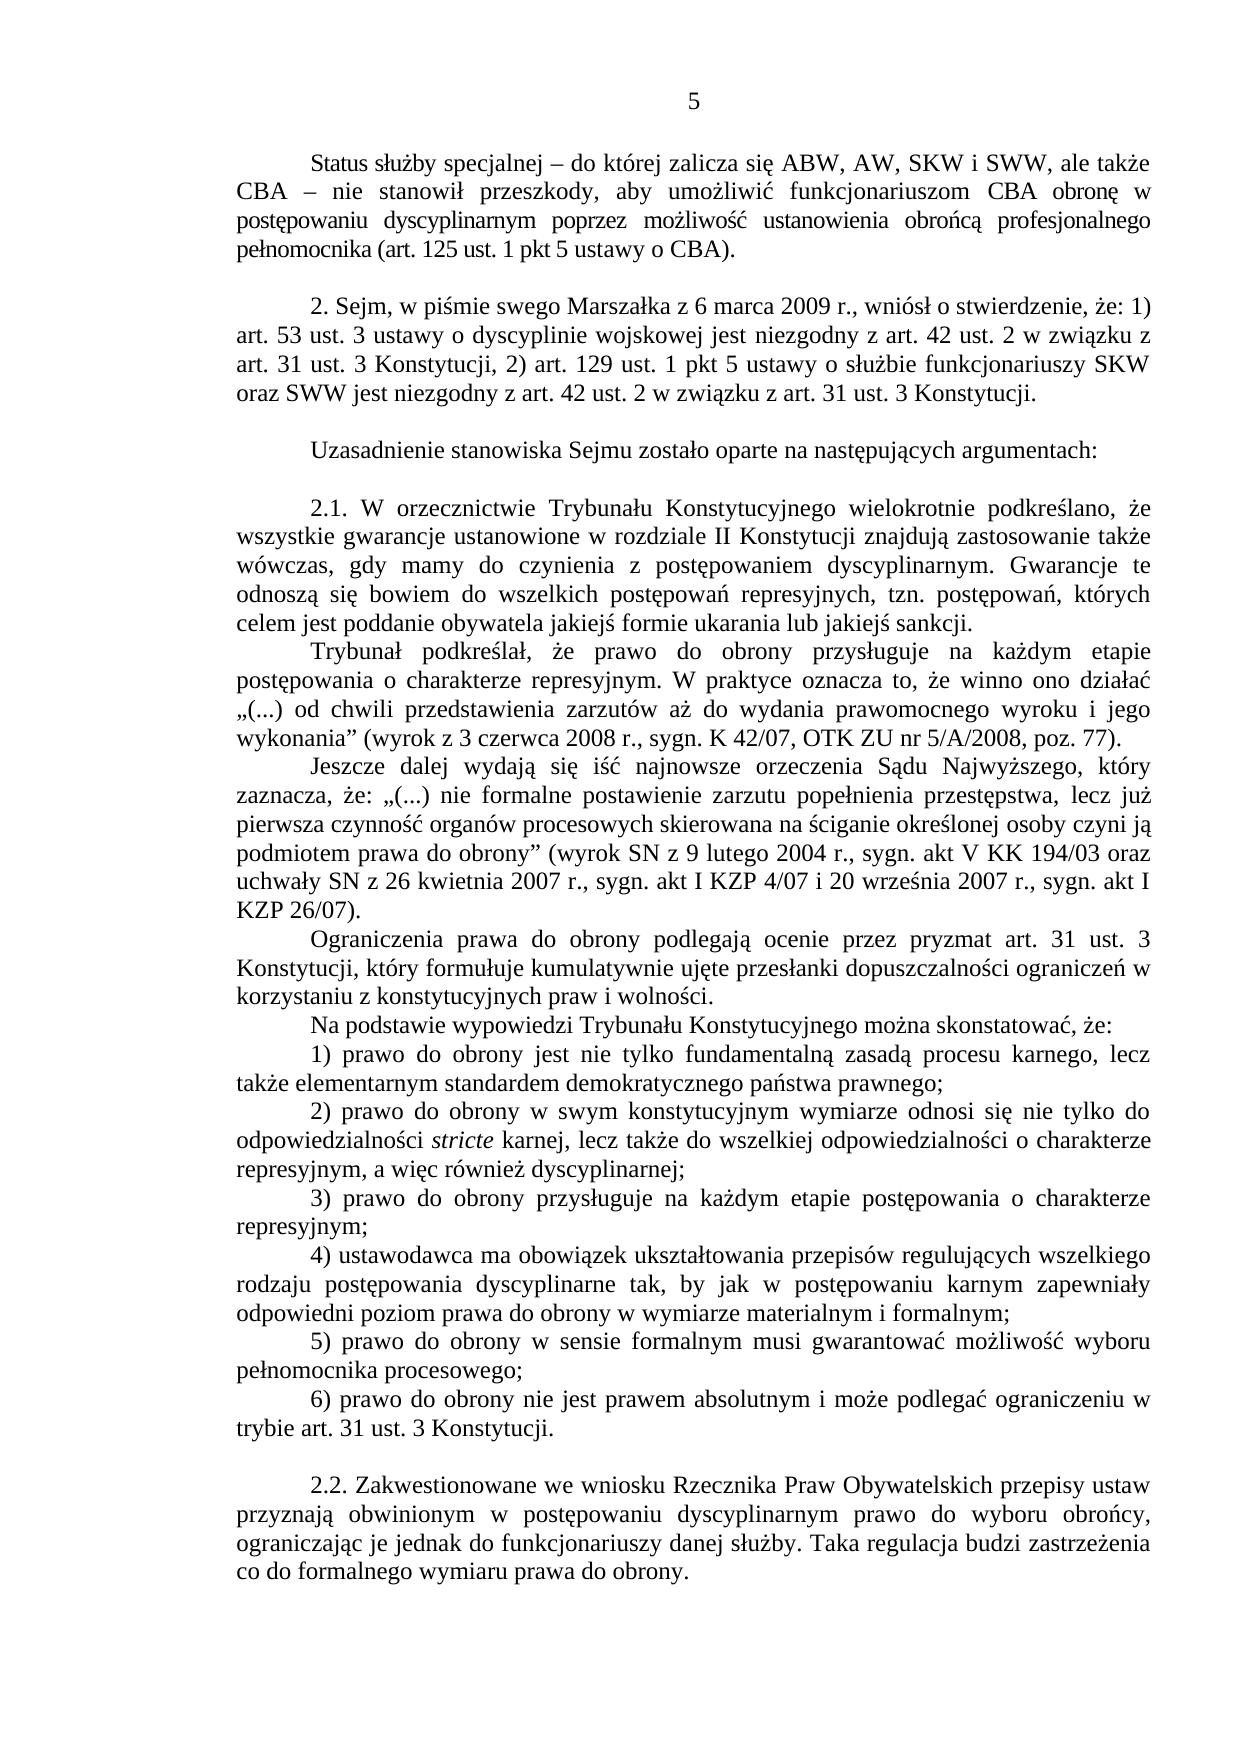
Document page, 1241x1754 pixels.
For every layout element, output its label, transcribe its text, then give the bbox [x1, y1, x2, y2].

text 2.1. W orzecznictwie Trybunału Konstytucyjnego wielokrotnie podkreślano, że wszystkie gwarancje ustanowione w rozdziale II Konstytucji znajdują zastosowanie także wówczas, gdy mamy do czynienia z postępowaniem dyscyplinarnym. Gwarancje te odnoszą się bowiem do wszelkich postępowań represyjnych, tzn. postępowań, których celem jest poddanie obywatela jakiejś formie ukarania lub jakiejś sankcji. [236, 493, 1152, 636]
text 2) prawo do obrony w swym konstytucyjnym wymiarze odnosi się nie tylko do odpowiedzialności stricte karnej, lecz także do wszelkiej odpowiedzialności o charakterze represyjnym, a więc również dyscyplinarnej; [236, 1096, 1152, 1183]
text Uzasadnienie stanowiska Sejmu zostało oparte na następujących argumentach: [236, 435, 1152, 464]
text 6) prawo do obrony nie jest prawem absolutnym i może podlegać ograniczeniu w trybie art. 31 ust. 3 Konstytucji. [236, 1384, 1152, 1441]
text Trybunał podkreślał, że prawo do obrony przysługuje na każdym etapie postępowania o charakterze represyjnym. W praktyce oznacza to, że winno ono działać „(...) od chwili przedstawienia zarzutów aż do wydania prawomocnego wyroku i jego wykonania” (wyrok z 3 czerwca 2008 r., sygn. K 42/07, OTK ZU nr 5/A/2008, poz. 77). [236, 636, 1152, 751]
text Status służby specjalnej – do której zalicza się ABW, AW, SKW i SWW, ale także CBA – nie stanowił przeszkody, aby umożliwić funkcjonariuszom CBA obronę w postępowaniu dyscyplinarnym poprzez możliwość ustanowienia obrońcą profesjonalnego pełnomocnika (art. 125 ust. 1 pkt 5 ustawy o CBA). [236, 148, 1152, 263]
text 2. Sejm, w piśmie swego Marszałka z 6 marca 2009 r., wniósł o stwierdzenie, że: 1) art. 53 ust. 3 ustawy o dyscyplinie wojskowej jest niezgodny z art. 42 ust. 2 w związku z art. 31 ust. 3 Konstytucji, 2) art. 129 ust. 1 pkt 5 ustawy o służbie funkcjonariuszy SKW oraz SWW jest niezgodny z art. 42 ust. 2 w związku z art. 31 ust. 3 Konstytucji. [236, 291, 1152, 406]
text Ograniczenia prawa do obrony podlegają ocenie przez pryzmat art. 31 ust. 3 Konstytucji, który formułuje kumulatywnie ujęte przesłanki dopuszczalności ograniczeń w korzystaniu z konstytucyjnych praw i wolności. [236, 924, 1152, 1010]
text 2.2. Zakwestionowane we wniosku Rzecznika Praw Obywatelskich przepisy ustaw przyznają obwinionym w postępowaniu dyscyplinarnym prawo do wyboru obrońcy, ograniczając je jednak do funkcjonariuszy danej służby. Taka regulacja budzi zastrzeżenia co do formalnego wymiaru prawa do obrony. [236, 1470, 1152, 1585]
text 3) prawo do obrony przysługuje na każdym etapie postępowania o charakterze represyjnym; [236, 1183, 1152, 1240]
text 1) prawo do obrony jest nie tylko fundamentalną zasadą procesu karnego, lecz także elementarnym standardem demokratycznego państwa prawnego; [236, 1039, 1152, 1096]
text Na podstawie wypowiedzi Trybunału Konstytucyjnego można skonstatować, że: [236, 1010, 1152, 1039]
text Jeszcze dalej wydają się iść najnowsze orzeczenia Sądu Najwyższego, który zaznacza, że: „(...) nie formalne postawienie zarzutu popełnienia przestępstwa, lecz już pierwsza czynność organów procesowych skierowana na ściganie określonej osoby czyni ją podmiotem prawa do obrony” (wyrok SN z 9 lutego 2004 r., sygn. akt V KK 194/03 oraz uchwały SN z 26 kwietnia 2007 r., sygn. akt I KZP 4/07 i 20 września 2007 r., sygn. akt I KZP 26/07). [236, 751, 1152, 924]
text 4) ustawodawca ma obowiązek ukształtowania przepisów regulujących wszelkiego rodzaju postępowania dyscyplinarne tak, by jak w postępowaniu karnym zapewniały odpowiedni poziom prawa do obrony w wymiarze materialnym i formalnym; [236, 1240, 1152, 1326]
text 5) prawo do obrony w sensie formalnym musi gwarantować możliwość wyboru pełnomocnika procesowego; [236, 1326, 1152, 1384]
